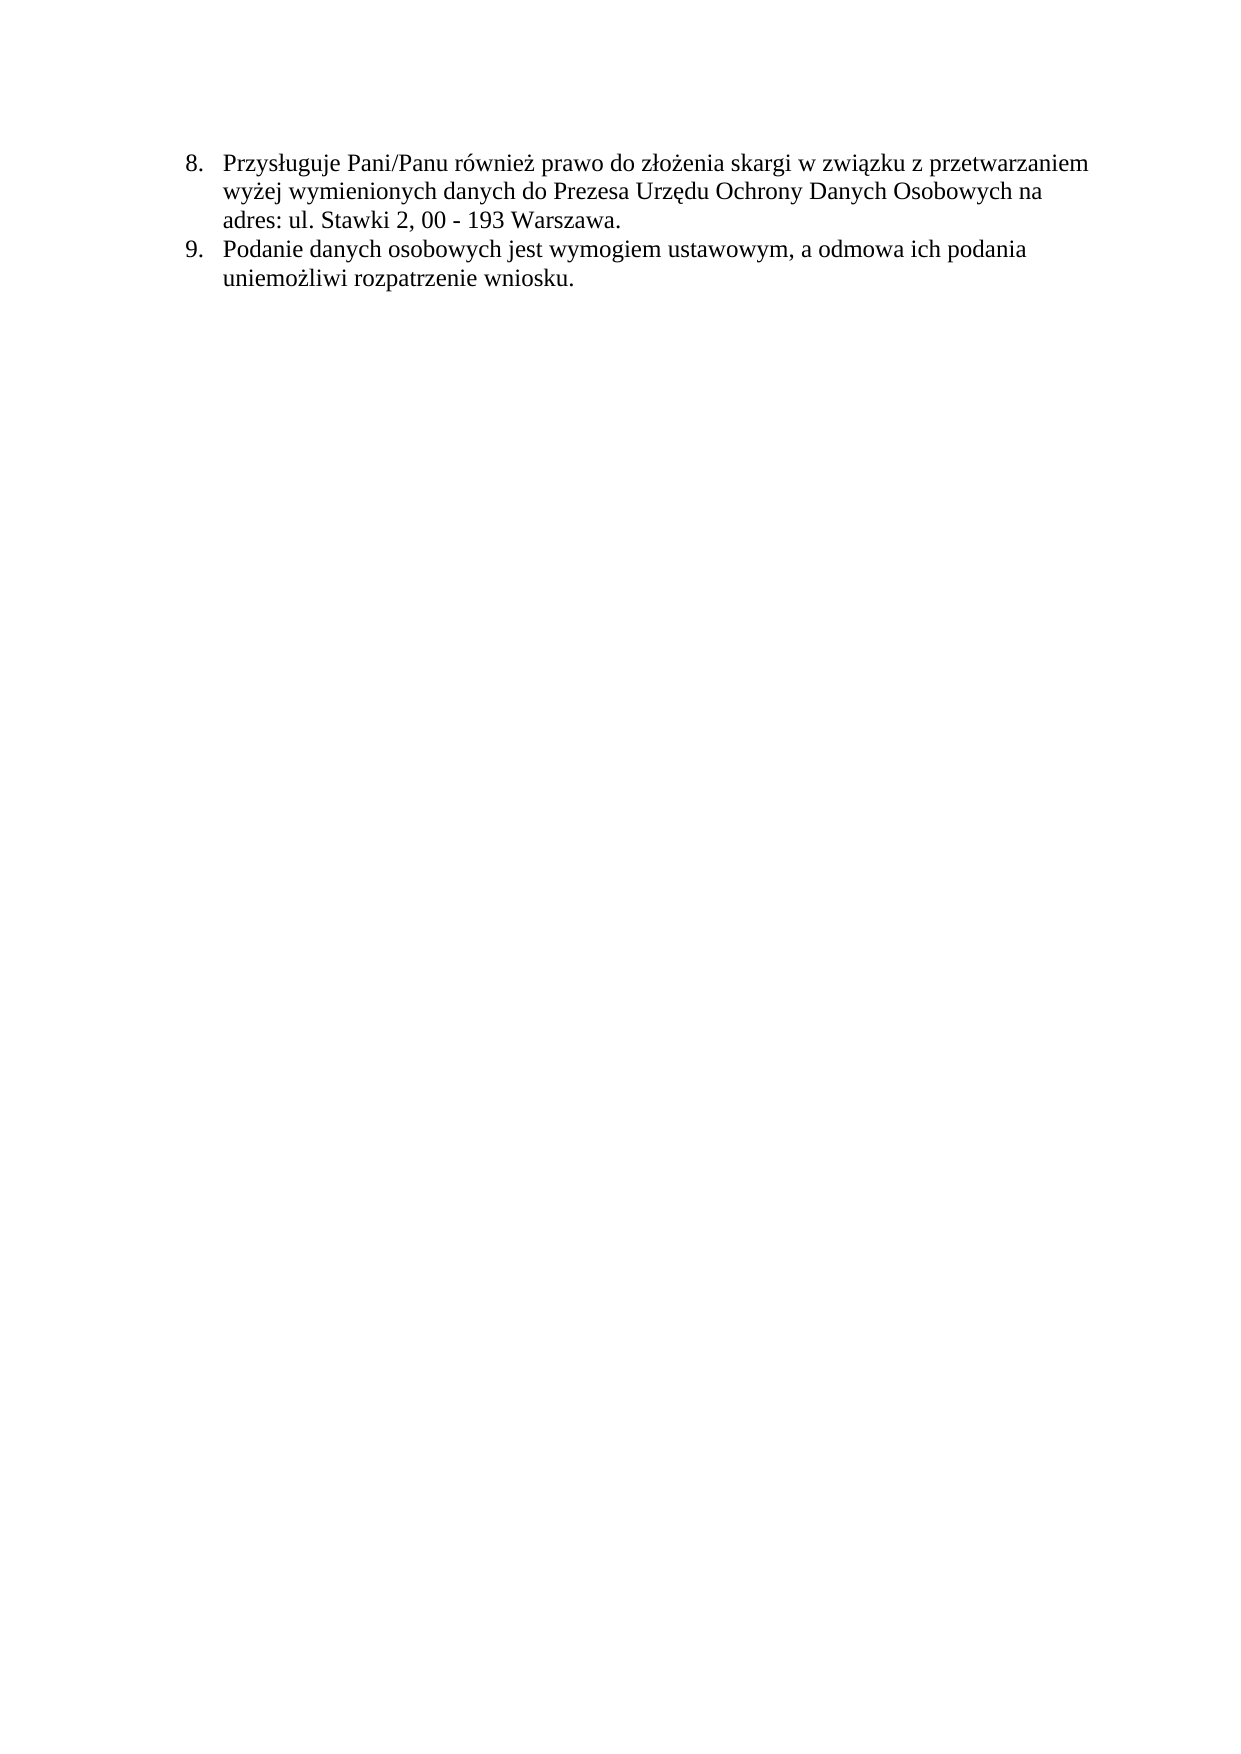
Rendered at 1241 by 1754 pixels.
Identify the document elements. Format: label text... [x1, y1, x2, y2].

list Przysługuje Pani/Panu również prawo do złożenia skargi w związku z przetwarzaniem wyżej wymienionych danych do Prezesa Urzędu Ochrony Danych Osobowych na adres: ul. Stawki 2, 00 - 193 Warszawa. [185, 148, 1093, 234]
list Podanie danych osobowych jest wymogiem ustawowym, a odmowa ich podania uniemożliwi rozpatrzenie wniosku. [185, 234, 1093, 291]
